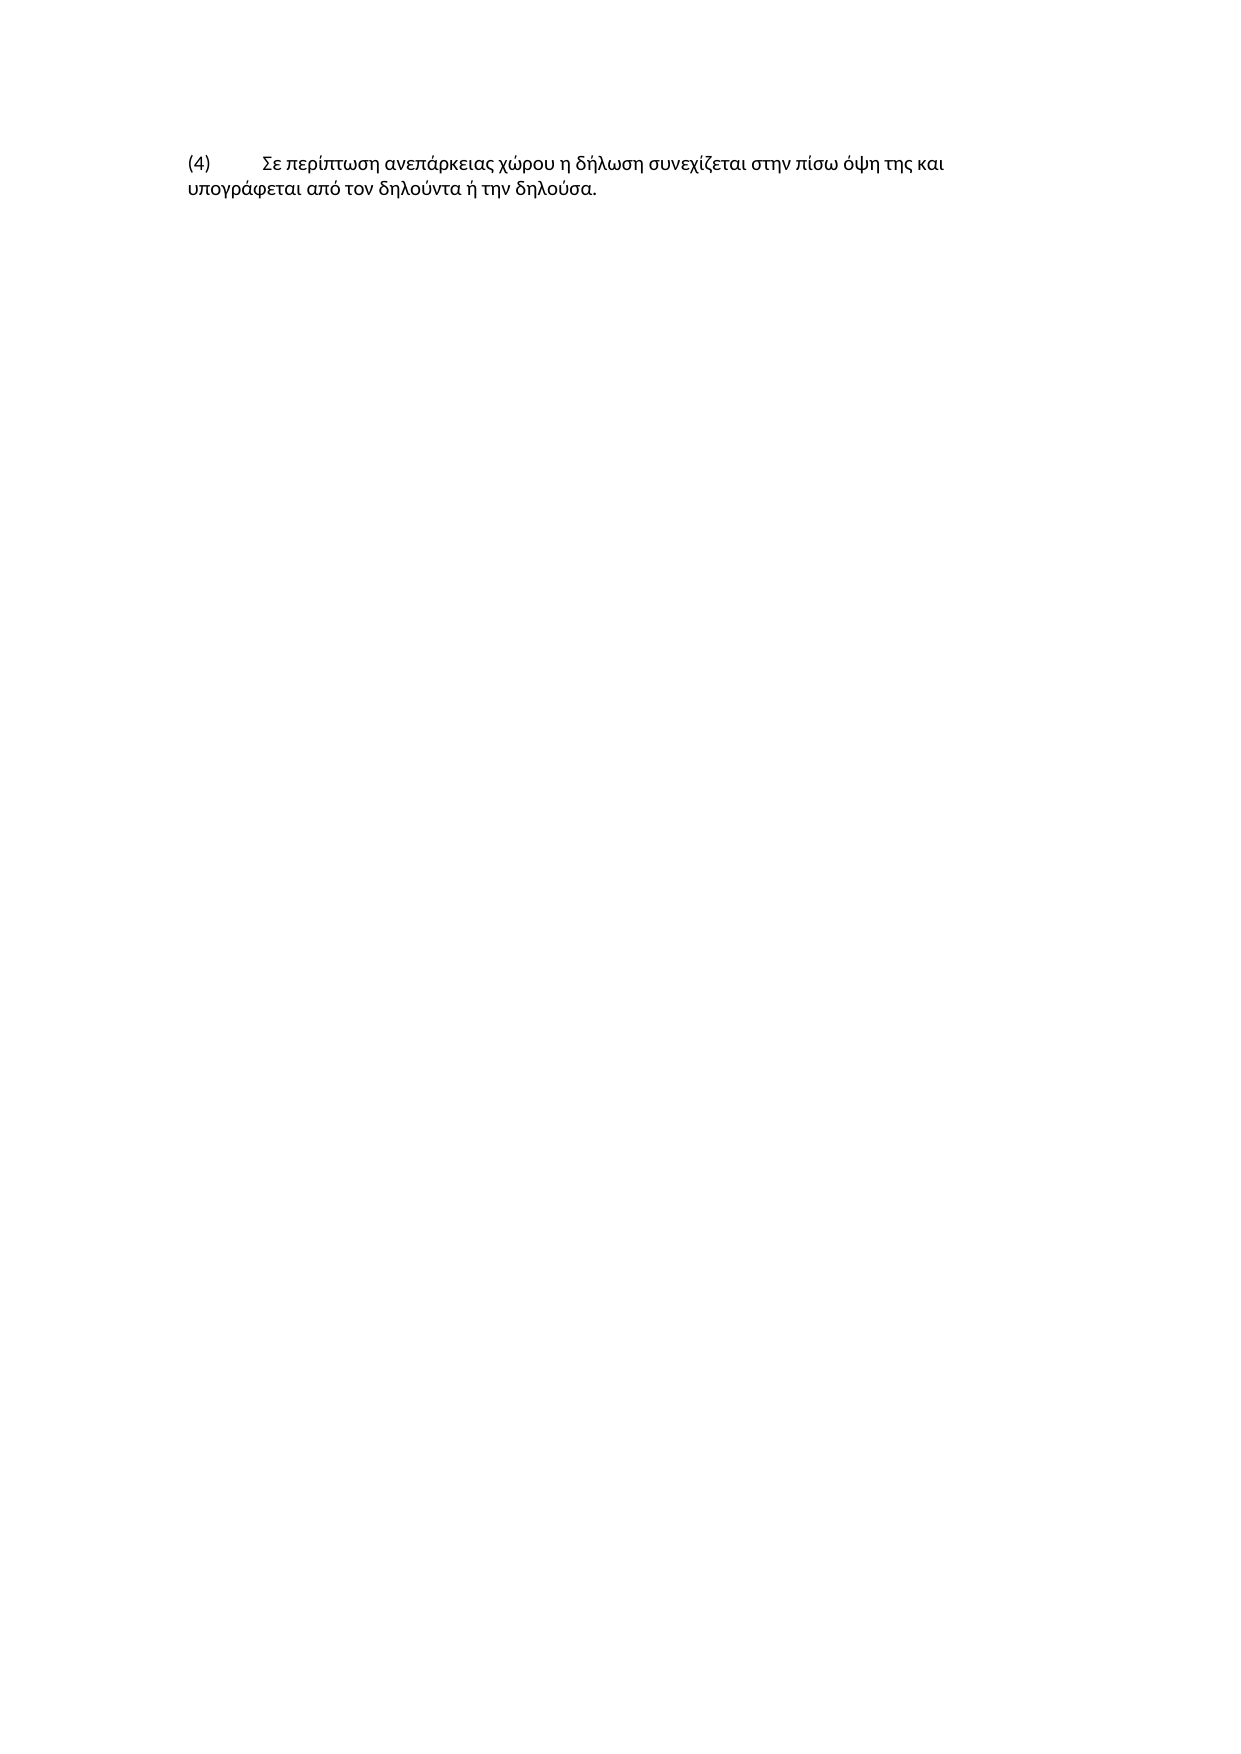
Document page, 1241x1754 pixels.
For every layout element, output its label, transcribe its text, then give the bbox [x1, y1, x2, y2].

text (4) Σε περίπτωση ανεπάρκειας χώρου η δήλωση συνεχίζεται στην πίσω όψη της και υπογράφεται από τον δηλούντα ή την δηλούσα. [187, 150, 1053, 201]
